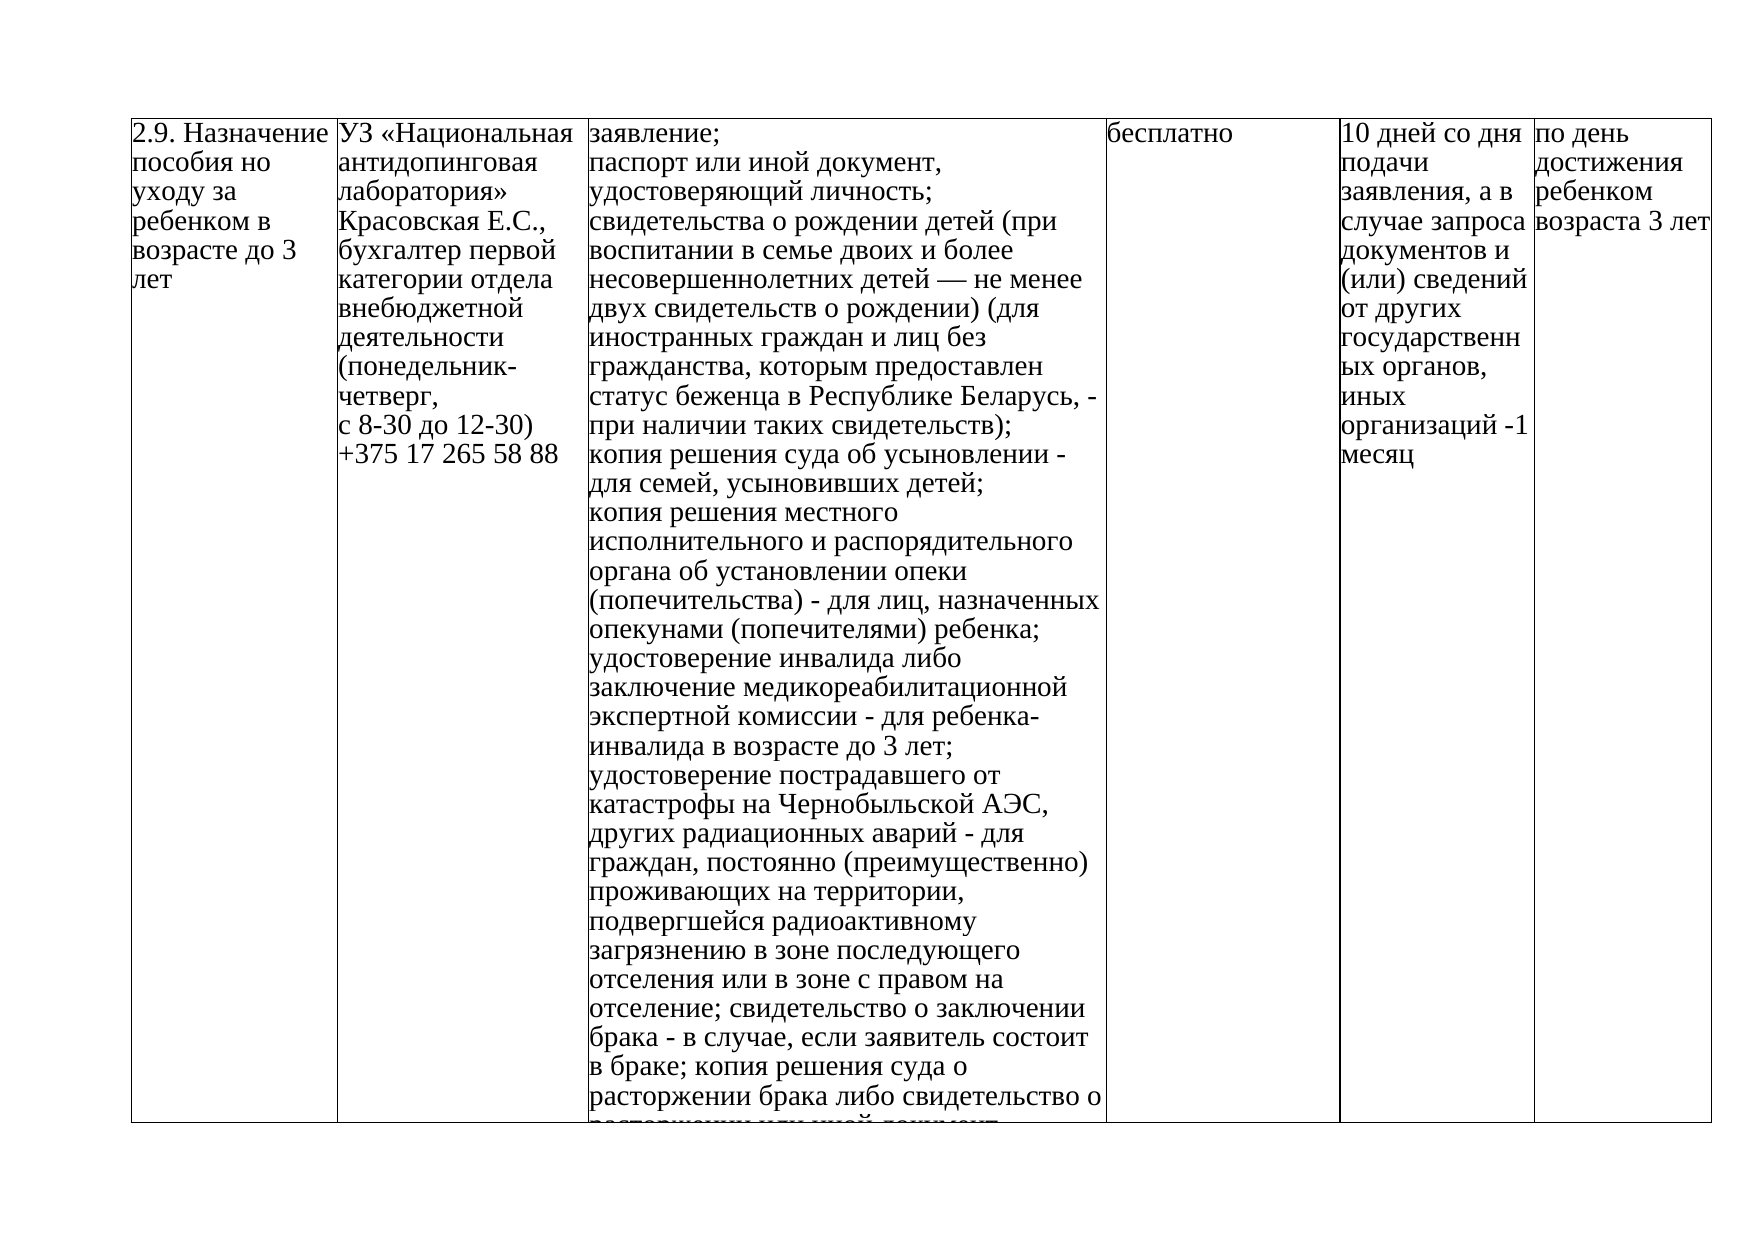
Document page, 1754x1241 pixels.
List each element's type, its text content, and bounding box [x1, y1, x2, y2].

table_cell по день достижения ребенком возраста 3 лет [1535, 119, 1711, 1122]
table_cell заявление; паспорт или иной документ, удостоверяющий личность; свидетельства о рождении детей (при воспитании в семье двоих и более несовершеннолетних детей — не менее двух свидетельств о рождении) (для иностранных граждан и лиц без гражданства, которым предоставлен статус беженца в Республике Беларусь, - при наличии таких свидетельств); копия решения суда об усыновлении - для семей, усыновивших детей; копия решения местного исполнительного и распорядительного органа об установлении опеки (попечительства) - для лиц, назначенных опекунами (попечителями) ребенка; удостоверение инвалида либо заключение медикореабилитационной экспертной комиссии - для ребенка- инвалида в возрасте до 3 лет; удостоверение пострадавшего от катастрофы на Чернобыльской АЭС, других радиационных аварий - для граждан, постоянно (преимущественно) проживающих на территории, подвергшейся радиоактивному загрязнению в зоне последующего отселения или в зоне с правом на отселение; свидетельство о заключении брака - в случае, если заявитель состоит в браке; копия решения суда о расторжении брака либо свидетельство о расторжении или иной документ, подтверждающий категорию неполной семьи, - для неполных семей; справка о периоде, за который выплачено пособие по беременности и родам; выписки (копии) из трудовых книжек родителей (усыновителей, опекунов) или иные документы, подтверждающие их занятость, - в случае необходимости определения места назначения пособия; справка о том, что гражданин является обучающимся; справка о выходе на работу, службу до истечения отпуска по уходу за ребенком в возрасте до 3 лет и прекращении выплаты пособия - при оформлении отпуска по уходу за ребенком до достижения им возраста 3 лет другим членом семьи или родственником ребенка; справка о размере пособия на детей и периоде его выплаты — в случае изменения места выплаты пособия [589, 119, 1106, 1122]
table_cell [338, 119, 588, 1122]
table_cell 10 дней со дня подачи заявления, а в случае запроса документов и (или) сведений от других государственных органов, иных организаций -1 месяц [1341, 119, 1534, 1122]
table_cell 2.9. Назначение пособия но уходу за ребенком в возрасте до 3 лет [132, 119, 337, 1122]
table_cell бесплатно [1107, 119, 1339, 1122]
